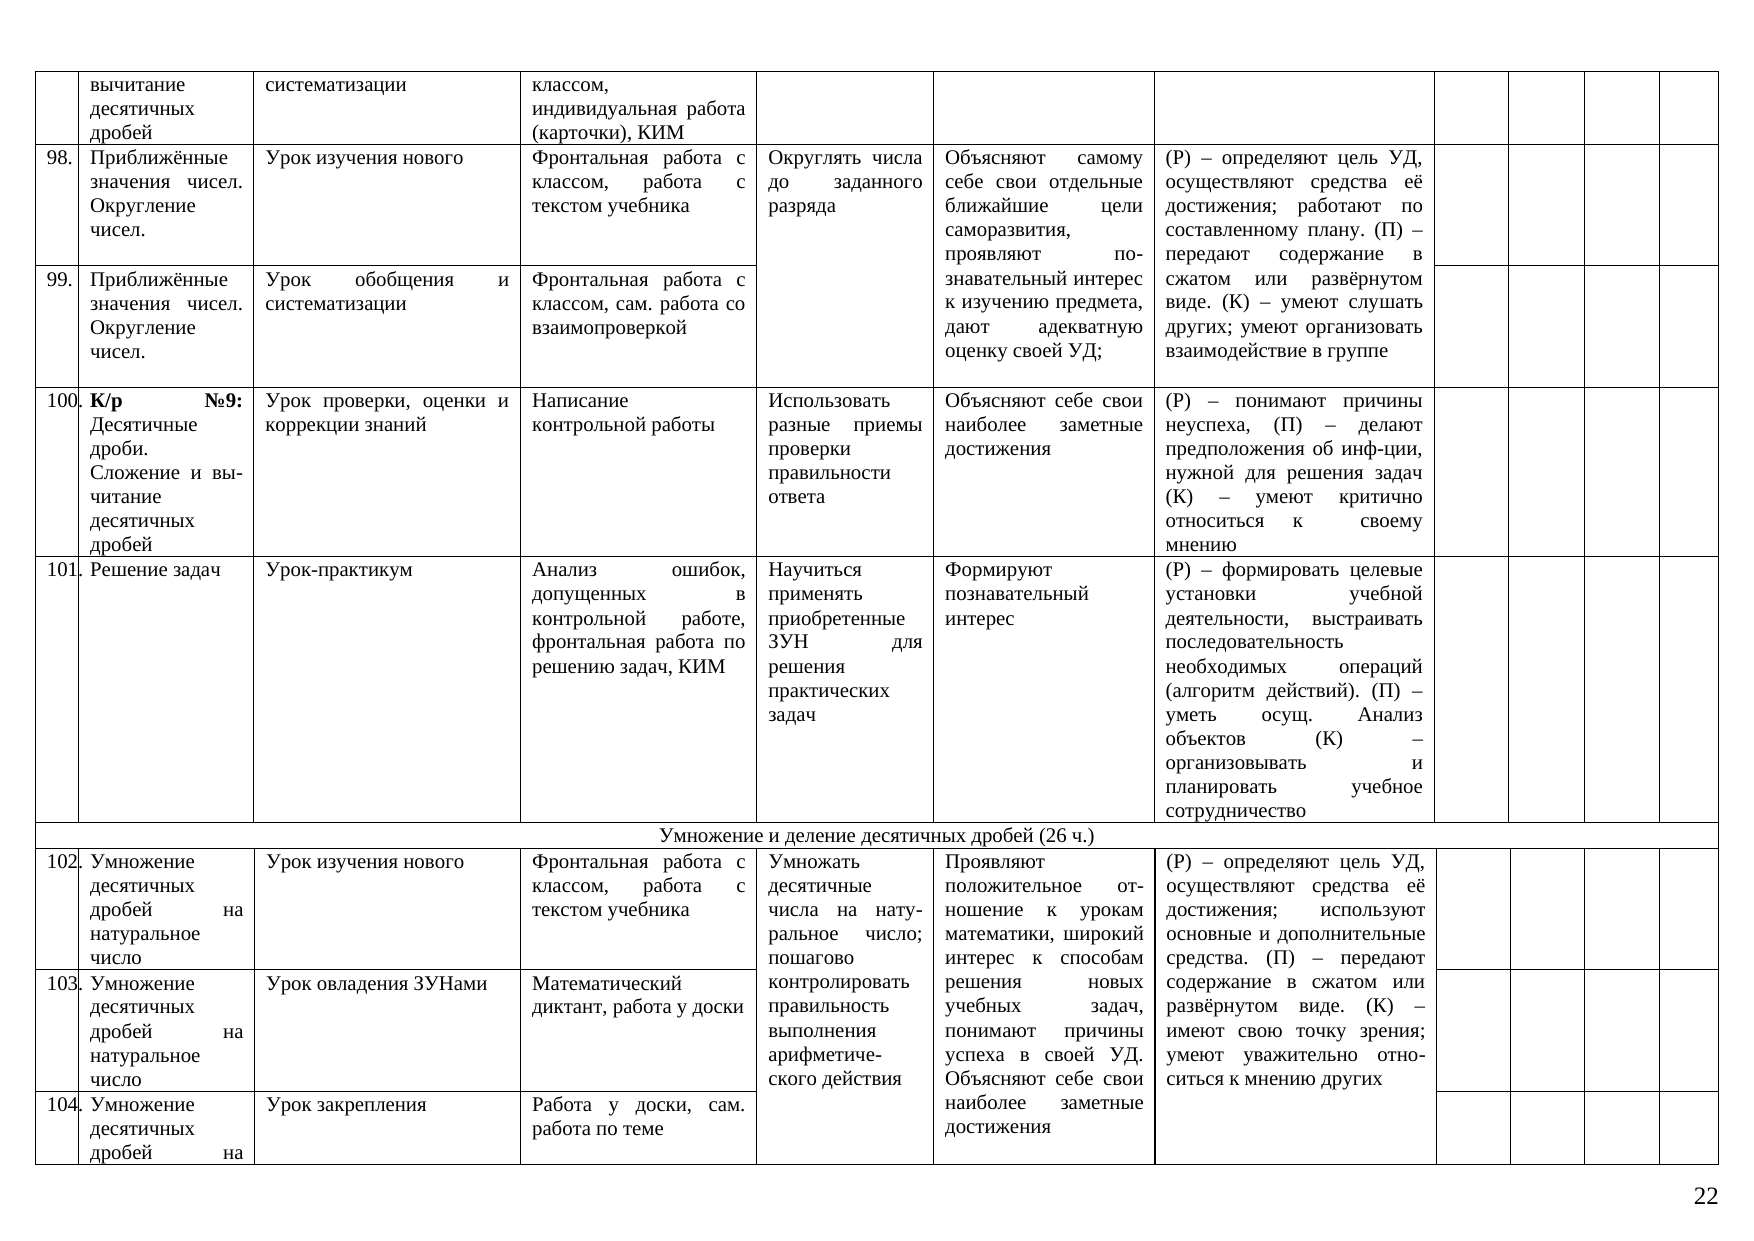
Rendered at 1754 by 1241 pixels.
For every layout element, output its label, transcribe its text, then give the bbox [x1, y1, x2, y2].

table_cell [1511, 1092, 1584, 1164]
table_cell [36, 266, 78, 387]
table_cell Фронтальная работа с классом, сам. работа со взаимопроверкой [521, 266, 756, 387]
table_cell [1435, 388, 1508, 556]
table_cell [1511, 849, 1584, 969]
table_cell Объясняют самому себе свои отдельные ближайшие цели саморазвития, проявляют познавательный интерес к изучению предмета, дают адекватную оценку своей УД; [934, 145, 1154, 387]
table_cell Урок обобщения и систематизации [254, 266, 520, 387]
table_cell [36, 72, 78, 144]
table_cell [1585, 72, 1659, 144]
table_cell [521, 1092, 756, 1164]
table_cell [1435, 266, 1508, 387]
table_cell [1437, 970, 1510, 1091]
table_cell [1585, 388, 1659, 556]
table_cell (Р) – определяют цель УД, осуществляют средства её достижения; работают по составленному плану. (П) – передают содержание в сжатом или развёрнутом виде. (К) – умеют слушать других; умеют организовать взаимодействие в группе [1155, 145, 1434, 387]
table_cell [1585, 849, 1659, 969]
table_cell (Р) – понимают причины неуспеха, (П) – делают предположения об инф-ции, нужной для решения задач (К) – умеют критично относиться к своему мнению [1155, 388, 1434, 556]
table_cell Написание контрольной работы [521, 388, 756, 556]
table_cell [1511, 970, 1584, 1091]
table_cell [36, 145, 78, 265]
table_cell [1509, 388, 1584, 556]
table_cell Урок-практикум [254, 557, 520, 822]
table_cell Урок овладения ЗУНами [255, 970, 520, 1091]
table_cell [79, 72, 253, 144]
table_cell Умножение десятичных дробей на натуральное число [79, 849, 254, 969]
table_cell Урок закрепления [255, 1092, 520, 1164]
table_cell [1437, 1092, 1510, 1164]
table_cell [1585, 266, 1659, 387]
table_cell [1660, 849, 1718, 969]
table_cell Математический диктант, работа у доски [521, 970, 756, 1091]
table_cell Проявляют положительное отношение к урокам математики, широкий интерес к способам решения новых учебных задач, понимают причины успеха в своей УД. Объясняют себе свои наиболее заметные достижения [934, 849, 1154, 1164]
table_cell [1660, 557, 1718, 822]
table_cell [1660, 1092, 1718, 1164]
table_cell Урок проверки, оценки и коррекции знаний [254, 388, 520, 556]
table_cell [36, 557, 78, 822]
table_cell Научиться применять приобретенные ЗУН для решения практических задач [757, 557, 933, 822]
table_cell (Р) – формировать целевые установки учебной деятельности, выстраивать последовательность необходимых операций (алгоритм действий). (П) – уметь осущ. Анализ объектов (К) – организовывать и планировать учебное сотрудничество [1155, 557, 1434, 822]
table_cell Решение задач [79, 557, 253, 822]
table_cell Объясняют себе свои наиболее заметные достижения [934, 388, 1154, 556]
table_cell [36, 1092, 78, 1164]
table_cell [1585, 557, 1659, 822]
table_cell [1437, 849, 1510, 969]
table_cell [1435, 145, 1508, 265]
table_cell [1660, 970, 1718, 1091]
table_cell [1509, 72, 1584, 144]
table_cell [36, 388, 78, 556]
table_cell [1660, 388, 1718, 556]
table_cell Фронтальная работа с классом, работа с текстом учебника [521, 145, 756, 265]
table_cell [1585, 970, 1659, 1091]
table_cell Округлять числа до заданного разряда [757, 145, 933, 387]
table_cell Урок изучения нового [254, 145, 520, 265]
table_cell [1660, 266, 1718, 387]
table_cell [1509, 557, 1584, 822]
table_cell [1435, 72, 1508, 144]
table_cell Анализ ошибок, допущенных в контрольной работе, фронтальная работа по решению задач, КИМ [521, 557, 756, 822]
table_cell Умножение и деление десятичных дробей (26 ч.) [36, 823, 1718, 848]
table_cell [1660, 72, 1718, 144]
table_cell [79, 970, 254, 1091]
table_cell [79, 1092, 254, 1164]
table_cell Приближённые значения чисел. Округление чисел. [79, 145, 253, 265]
table_cell [36, 849, 78, 969]
table_cell [1585, 1092, 1659, 1164]
table_cell [1660, 145, 1718, 265]
table_cell Формируют познавательный интерес [934, 557, 1154, 822]
table_cell Урок изучения нового [255, 849, 520, 969]
table_cell Умножать десятичные числа на натуральное число; пошагово контролировать правильность выполнения арифметического действия [757, 849, 933, 1164]
table_cell Фронтальная работа с классом, работа с текстом учебника [521, 849, 756, 969]
table_cell (Р) – определяют цель УД, осуществляют средства её достижения; используют основные и дополнительные средства. (П) – передают содержание в сжатом или развёрнутом виде. (К) – имеют свою точку зрения; умеют уважительно относиться к мнению других [1156, 849, 1436, 1164]
table_cell Приближённые значения чисел. Округление чисел. [79, 266, 253, 387]
table_cell [1585, 145, 1659, 265]
table_cell [1509, 266, 1584, 387]
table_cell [254, 72, 520, 144]
table_cell К/р №9: Десятичные дроби. Сложение и вычитание десятичных дробей [79, 388, 253, 556]
table_cell Использовать разные приемы проверки правильности ответа [757, 388, 933, 556]
table_cell [36, 970, 78, 1091]
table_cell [521, 72, 756, 144]
table_cell [1435, 557, 1508, 822]
table_cell [1509, 145, 1584, 265]
